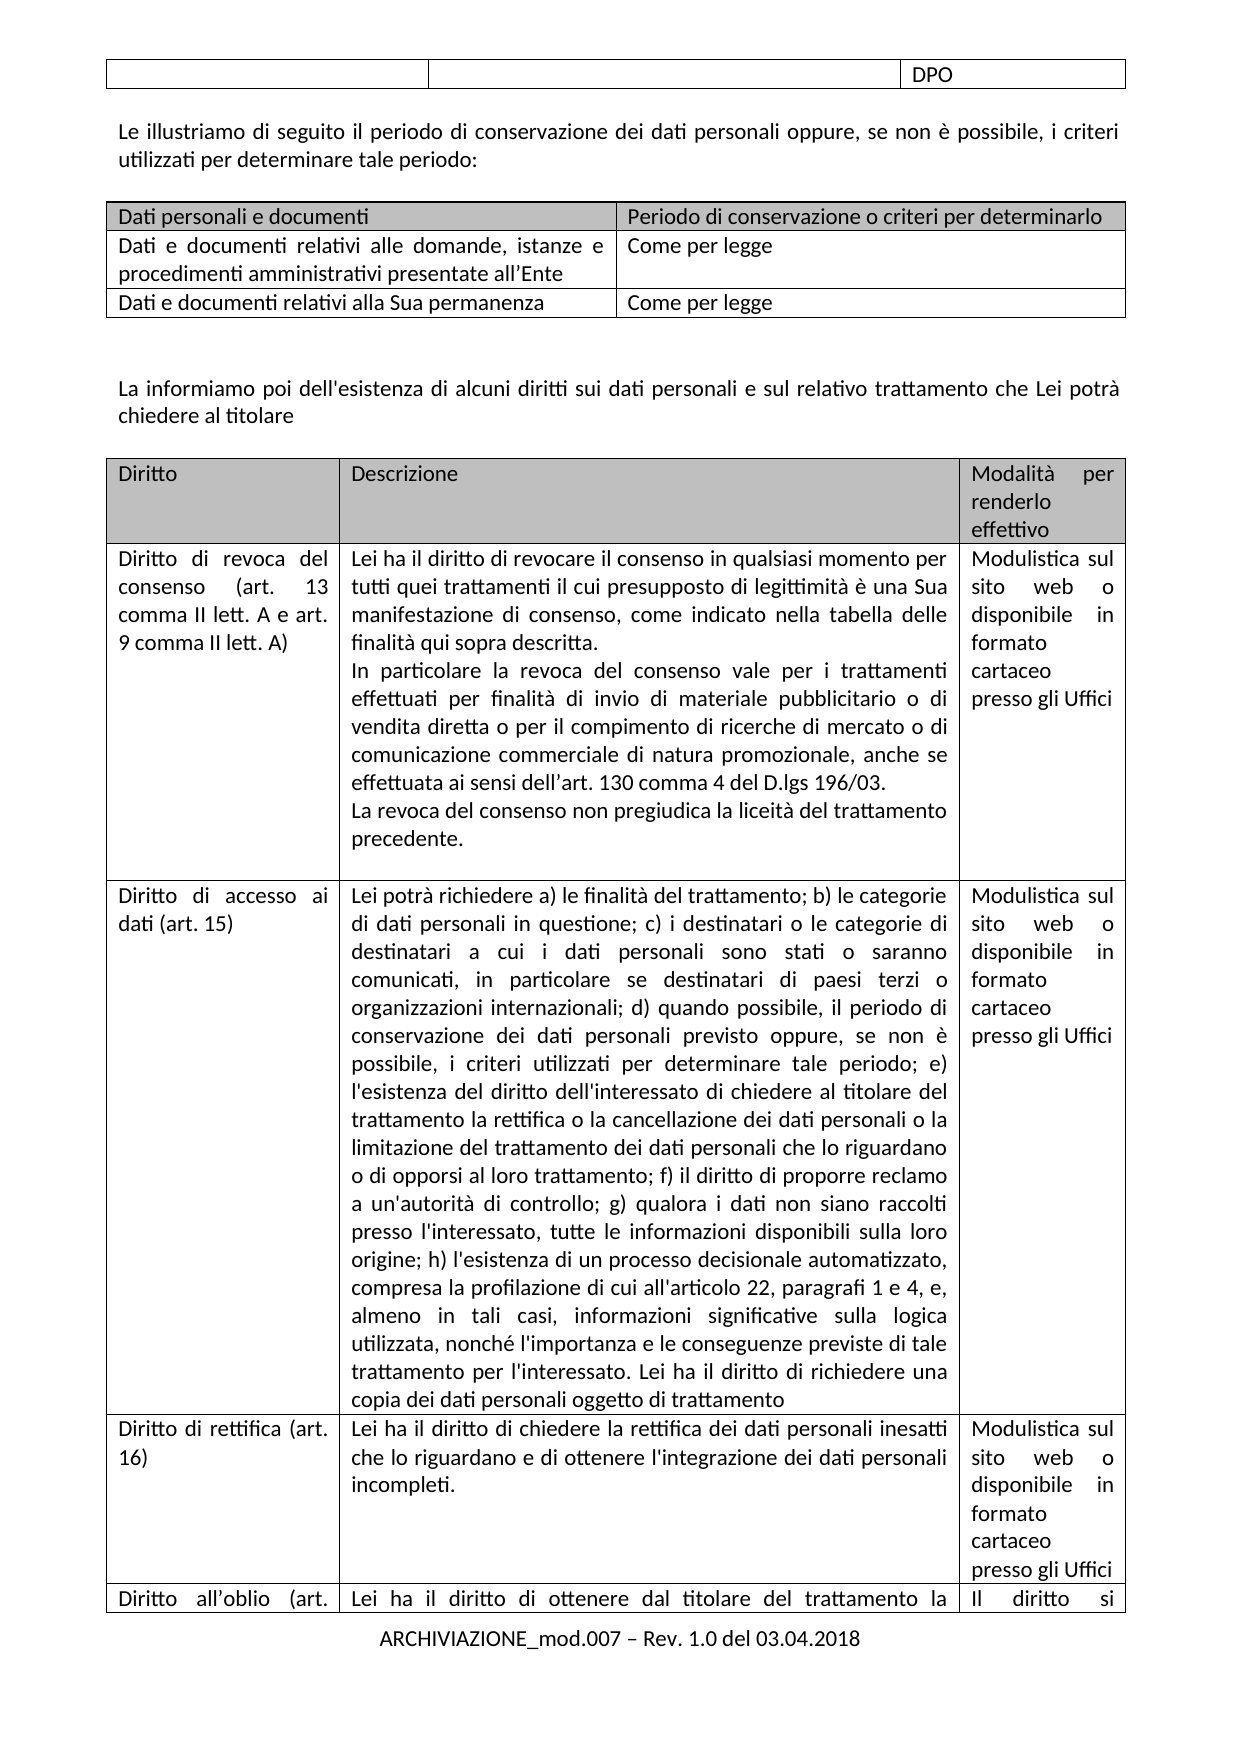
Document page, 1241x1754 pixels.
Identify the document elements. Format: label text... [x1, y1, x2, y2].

table_cell Dati e documenti relativi alle domande, istanze e procedimenti amministrativi presentate all’Ente [107, 231, 616, 287]
table_header Descrizione [340, 459, 959, 543]
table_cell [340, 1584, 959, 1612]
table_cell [901, 60, 1125, 88]
table_cell Dati e documenti relativi alla Sua permanenza [107, 289, 616, 317]
table_cell Lei ha il diritto di revocare il consenso in qualsiasi momento per tutti quei trattamenti il cui presupposto di legittimità è una Sua manifestazione di consenso, come indicato nella tabella delle finalità qui sopra descritta. In particolare la revoca del consenso vale per i trattamenti effettuati per finalità di invio di materiale pubblicitario o di vendita diretta o per il compimento di ricerche di mercato o di comunicazione commerciale di natura promozionale, anche se effettuata ai sensi dell’art. 130 comma 4 del D.lgs 196/03. La revoca del consenso non pregiudica la liceità del trattamento precedente. [340, 544, 959, 880]
table_cell Modulistica sul sito web o disponibile in formato cartaceo presso gli Uffici [960, 881, 1125, 1413]
table_cell Diritto di revoca del consenso (art. 13 comma II lett. A e art. 9 comma II lett. A) [107, 544, 339, 880]
table_header Modalità per renderlo effettivo [960, 459, 1125, 543]
table_cell Lei ha il diritto di chiedere la rettifica dei dati personali inesatti che lo riguardano e di ottenere l'integrazione dei dati personali incompleti. [340, 1415, 959, 1583]
table_header Diritto [107, 459, 339, 543]
table_cell Diritto di rettifica (art. 16) [107, 1415, 339, 1583]
text La informiamo poi dell'esistenza di alcuni diritti sui dati personali e sul relativo trattamento che Lei potrà chiedere al titolare [118, 374, 1122, 430]
table_header Periodo di conservazione o criteri per determinarlo [617, 203, 1125, 230]
table_cell Come per legge [617, 231, 1125, 287]
table_cell Modulistica sul sito web o disponibile in formato cartaceo presso gli Uffici [960, 1415, 1125, 1583]
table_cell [429, 60, 900, 88]
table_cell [107, 1584, 339, 1612]
table_cell Come per legge [617, 289, 1125, 317]
table_cell Lei potrà richiedere a) le finalità del trattamento; b) le categorie di dati personali in questione; c) i destinatari o le categorie di destinatari a cui i dati personali sono stati o saranno comunicati, in particolare se destinatari di paesi terzi o organizzazioni internazionali; d) quando possibile, il periodo di conservazione dei dati personali previsto oppure, se non è possibile, i criteri utilizzati per determinare tale periodo; e) l'esistenza del diritto dell'interessato di chiedere al titolare del trattamento la rettifica o la cancellazione dei dati personali o la limitazione del trattamento dei dati personali che lo riguardano o di opporsi al loro trattamento; f) il diritto di proporre reclamo a un'autorità di controllo; g) qualora i dati non siano raccolti presso l'interessato, tutte le informazioni disponibili sulla loro origine; h) l'esistenza di un processo decisionale automatizzato, compresa la profilazione di cui all'articolo 22, paragrafi 1 e 4, e, almeno in tali casi, informazioni significative sulla logica utilizzata, nonché l'importanza e le conseguenze previste di tale trattamento per l'interessato. Lei ha il diritto di richiedere una copia dei dati personali oggetto di trattamento [340, 881, 959, 1413]
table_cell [960, 1584, 1125, 1612]
table_header Dati personali e documenti [107, 203, 616, 230]
text Le illustriamo di seguito il periodo di conservazione dei dati personali oppure, se non è possibile, i criteri utilizzati per determinare tale periodo: [118, 117, 1122, 173]
table_cell Diritto di accesso ai dati (art. 15) [107, 881, 339, 1413]
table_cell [107, 60, 428, 88]
table_cell Modulistica sul sito web o disponibile in formato cartaceo presso gli Uffici [960, 544, 1125, 880]
